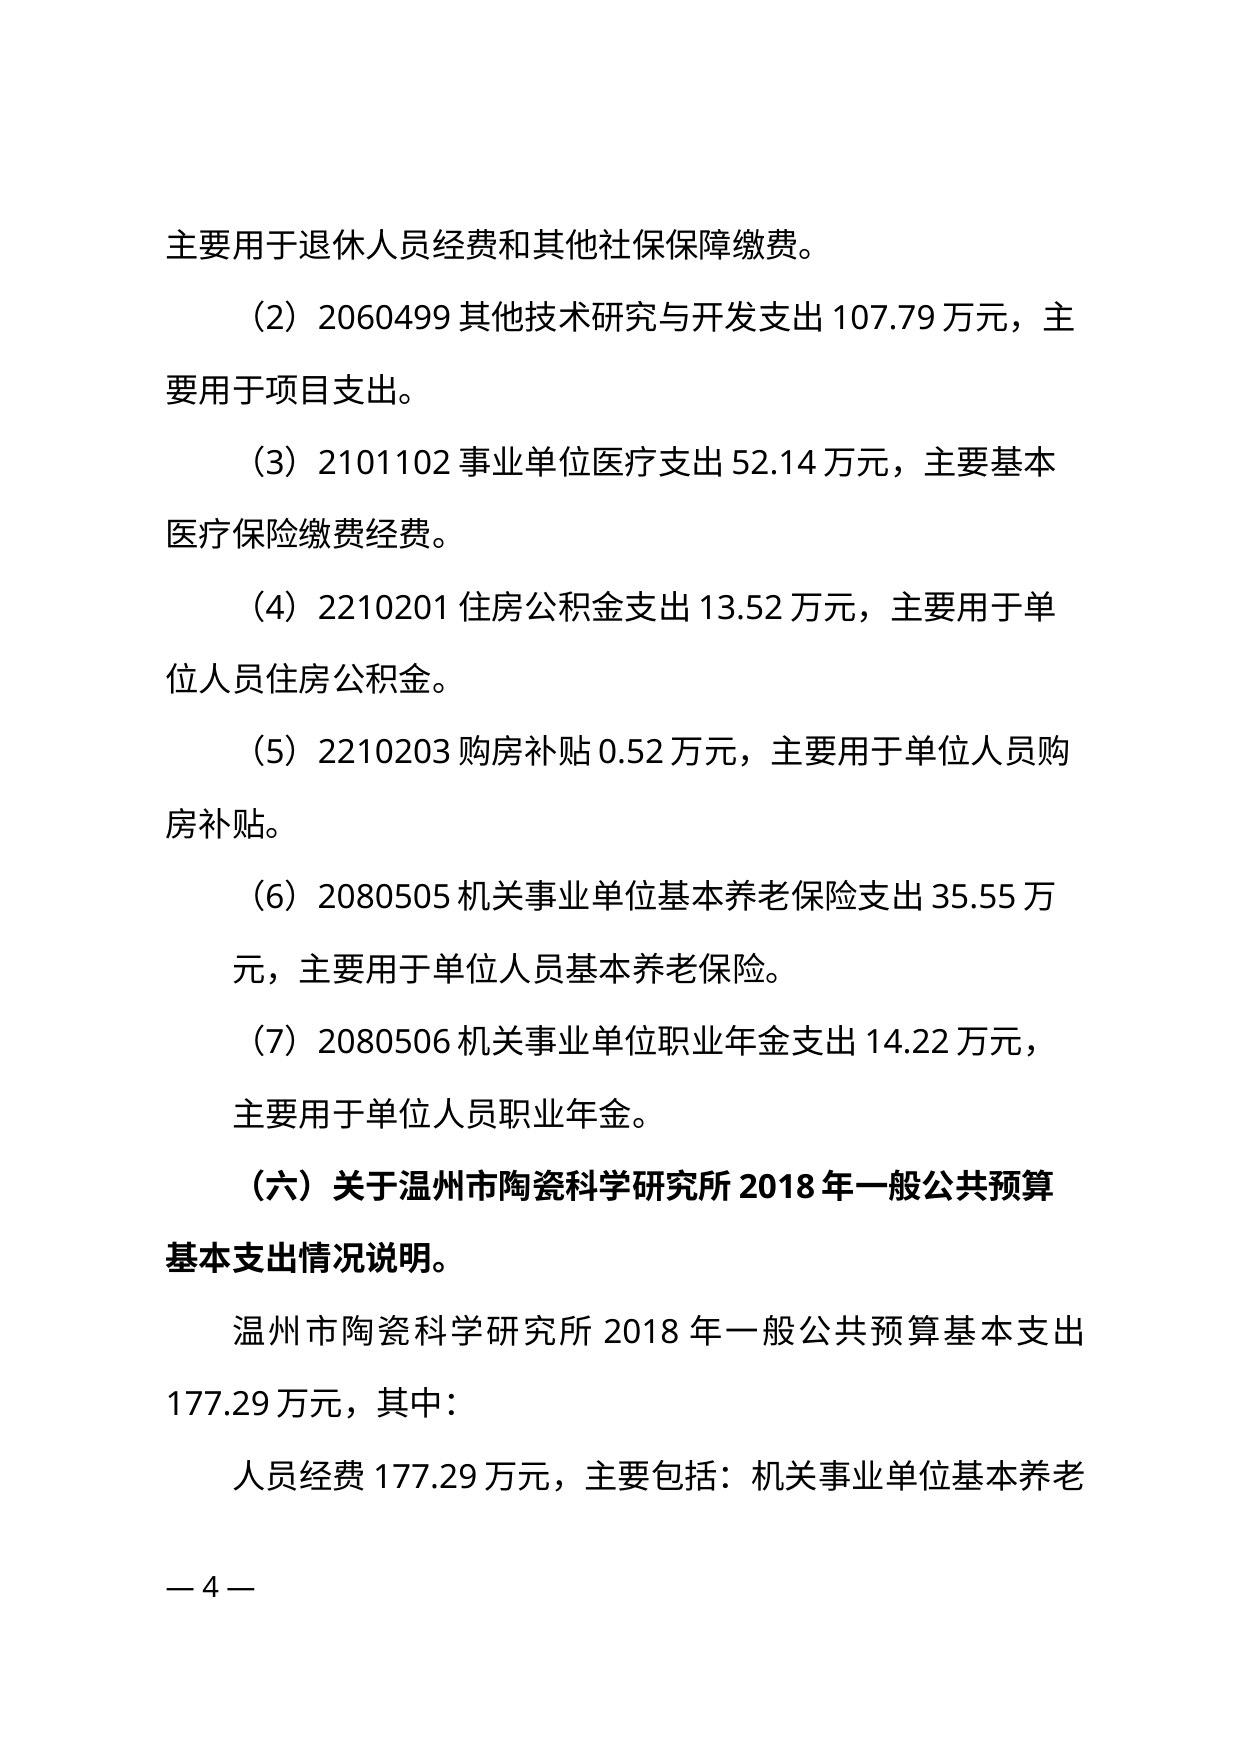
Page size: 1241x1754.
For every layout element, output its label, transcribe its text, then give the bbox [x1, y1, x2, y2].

text （6）2080505机关事业单位基本养老保险支出35.55万元，主要用于单位人员基本养老保险。 [232, 870, 1087, 991]
text （7）2080506机关事业单位职业年金支出14.22万元，主要用于单位人员职业年金。 [232, 1015, 1087, 1136]
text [165, 218, 1087, 267]
text （六）关于温州市陶瓷科学研究所2018年一般公共预算基本支出情况说明。 [165, 1159, 1087, 1280]
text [165, 1449, 1087, 1498]
text （5）2210203购房补贴0.52万元，主要用于单位人员购房补贴。 [165, 725, 1087, 846]
text （4）2210201住房公积金支出13.52万元，主要用于单位人员住房公积金。 [165, 580, 1087, 701]
text 温州市陶瓷科学研究所2018年一般公共预算基本支出177.29万元，其中： [165, 1304, 1087, 1425]
text （2）2060499其他技术研究与开发支出107.79万元，主要用于项目支出。 [165, 291, 1087, 412]
text （3）2101102事业单位医疗支出52.14万元，主要基本医疗保险缴费经费。 [165, 436, 1087, 556]
